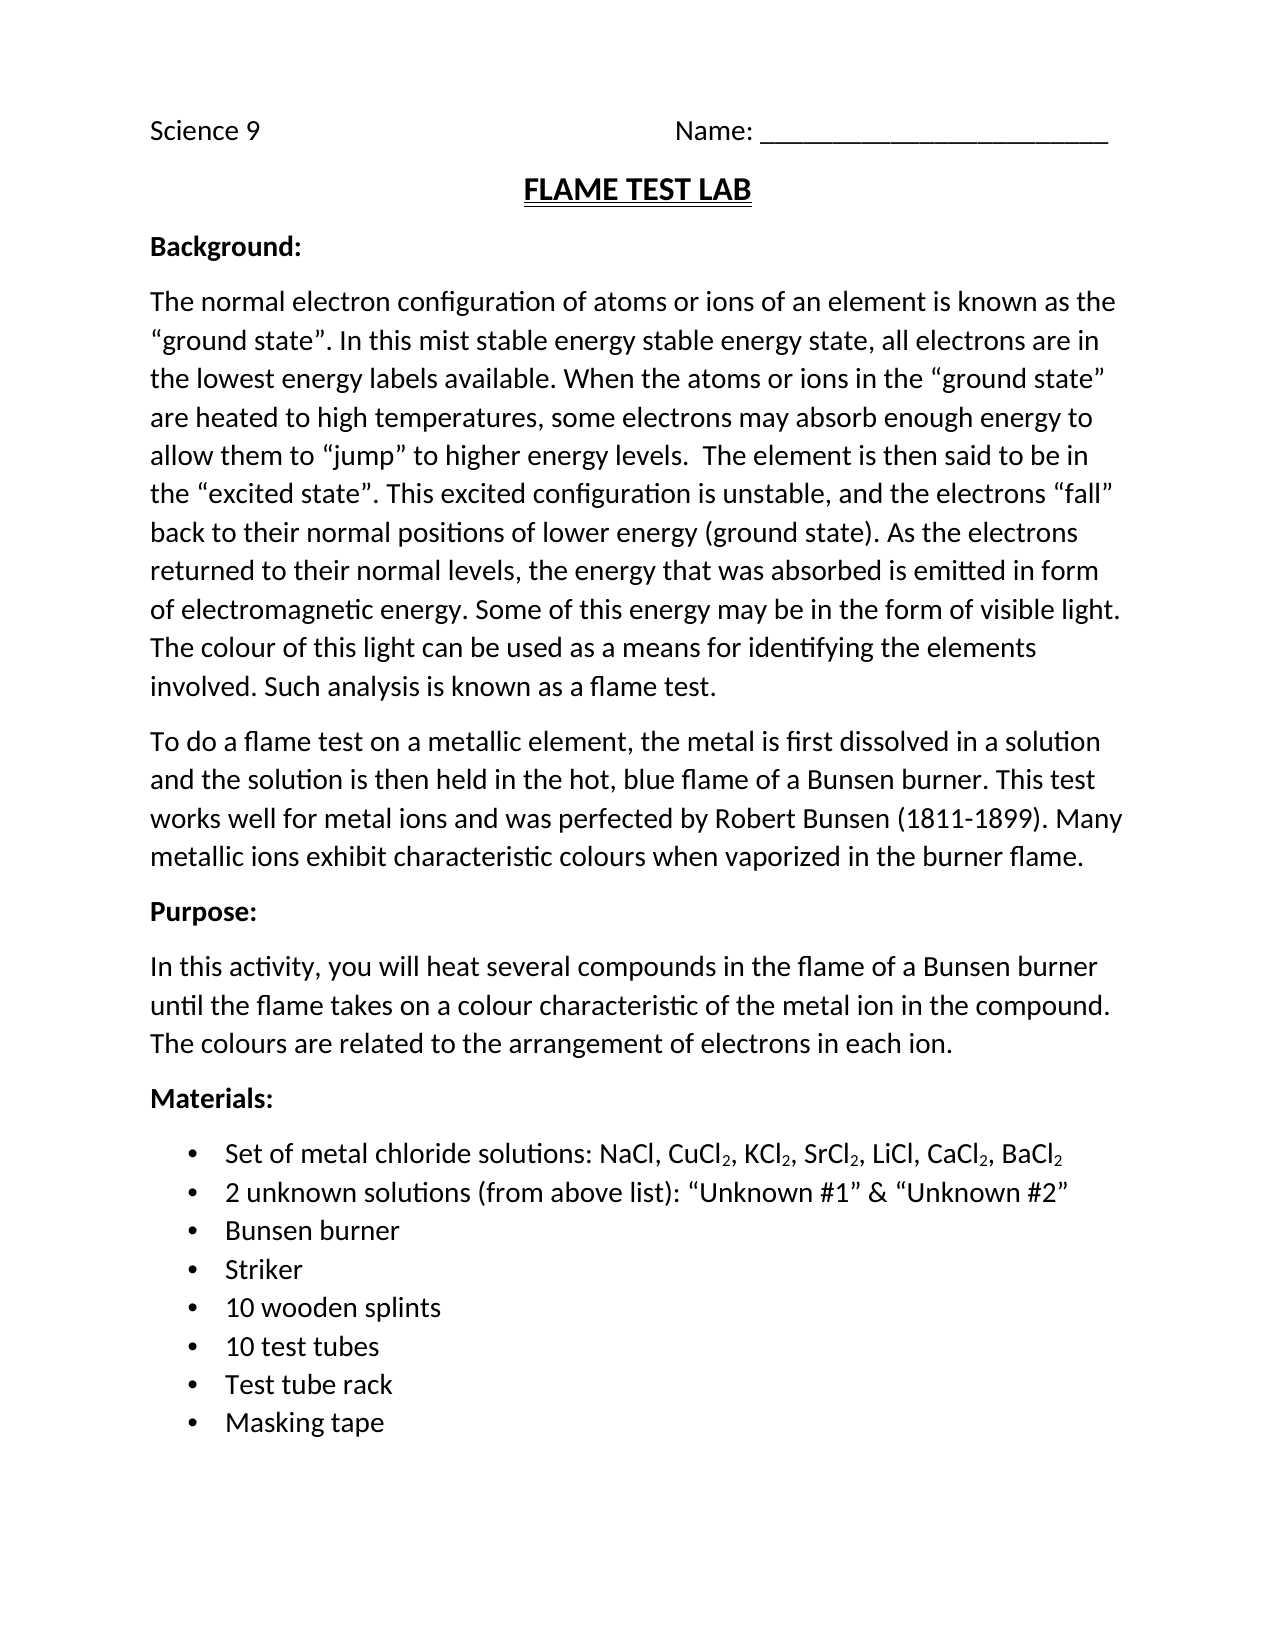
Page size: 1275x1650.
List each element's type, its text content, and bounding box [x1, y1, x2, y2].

list Bunsen burner [187, 1212, 1125, 1248]
text Purpose: [150, 893, 1125, 929]
text FLAME TEST LAB [150, 168, 1125, 208]
list 2 unknown solutions (from above list): “Unknown #1” & “Unknown #2” [187, 1174, 1125, 1209]
text Background: [150, 228, 1125, 264]
text To do a flame test on a metallic element, the metal is first dissolved in a solution and the solution is then held in the hot, blue flame of a Bunsen burner. This test works well for metal ions and was perfected by Robert Bunsen (1811-1899). Many metallic ions exhibit characteristic colours when vaporized in the burner flame. [150, 723, 1125, 874]
text Materials: [150, 1080, 1125, 1116]
list 10 wooden splints [187, 1289, 1125, 1325]
text Science 9 Name: ________________________ [150, 112, 1125, 148]
text In this activity, you will heat several compounds in the flame of a Bunsen burner until the flame takes on a colour characteristic of the metal ion in the compound. The colours are related to the arrangement of electrons in each ion. [150, 948, 1125, 1061]
list Test tube rack [187, 1366, 1125, 1402]
list Set of metal chloride solutions: NaCl, CuCl2, KCl2, SrCl2, LiCl, CaCl2, BaCl2 [187, 1135, 1125, 1171]
list Masking tape [187, 1404, 1125, 1440]
list Striker [187, 1251, 1125, 1286]
list 10 test tubes [187, 1328, 1125, 1363]
text The normal electron configuration of atoms or ions of an element is known as the “ground state”. In this mist stable energy stable energy state, all electrons are in the lowest energy labels available. When the atoms or ions in the “ground state” are heated to high temperatures, some electrons may absorb enough energy to allow them to “jump” to higher energy levels. The element is then said to be in the “excited state”. This excited configuration is unstable, and the electrons “fall” back to their normal positions of lower energy (ground state). As the electrons returned to their normal levels, the energy that was absorbed is emitted in form of electromagnetic energy. Some of this energy may be in the form of visible light. The colour of this light can be used as a means for identifying the elements involved. Such analysis is known as a flame test. [150, 283, 1125, 703]
